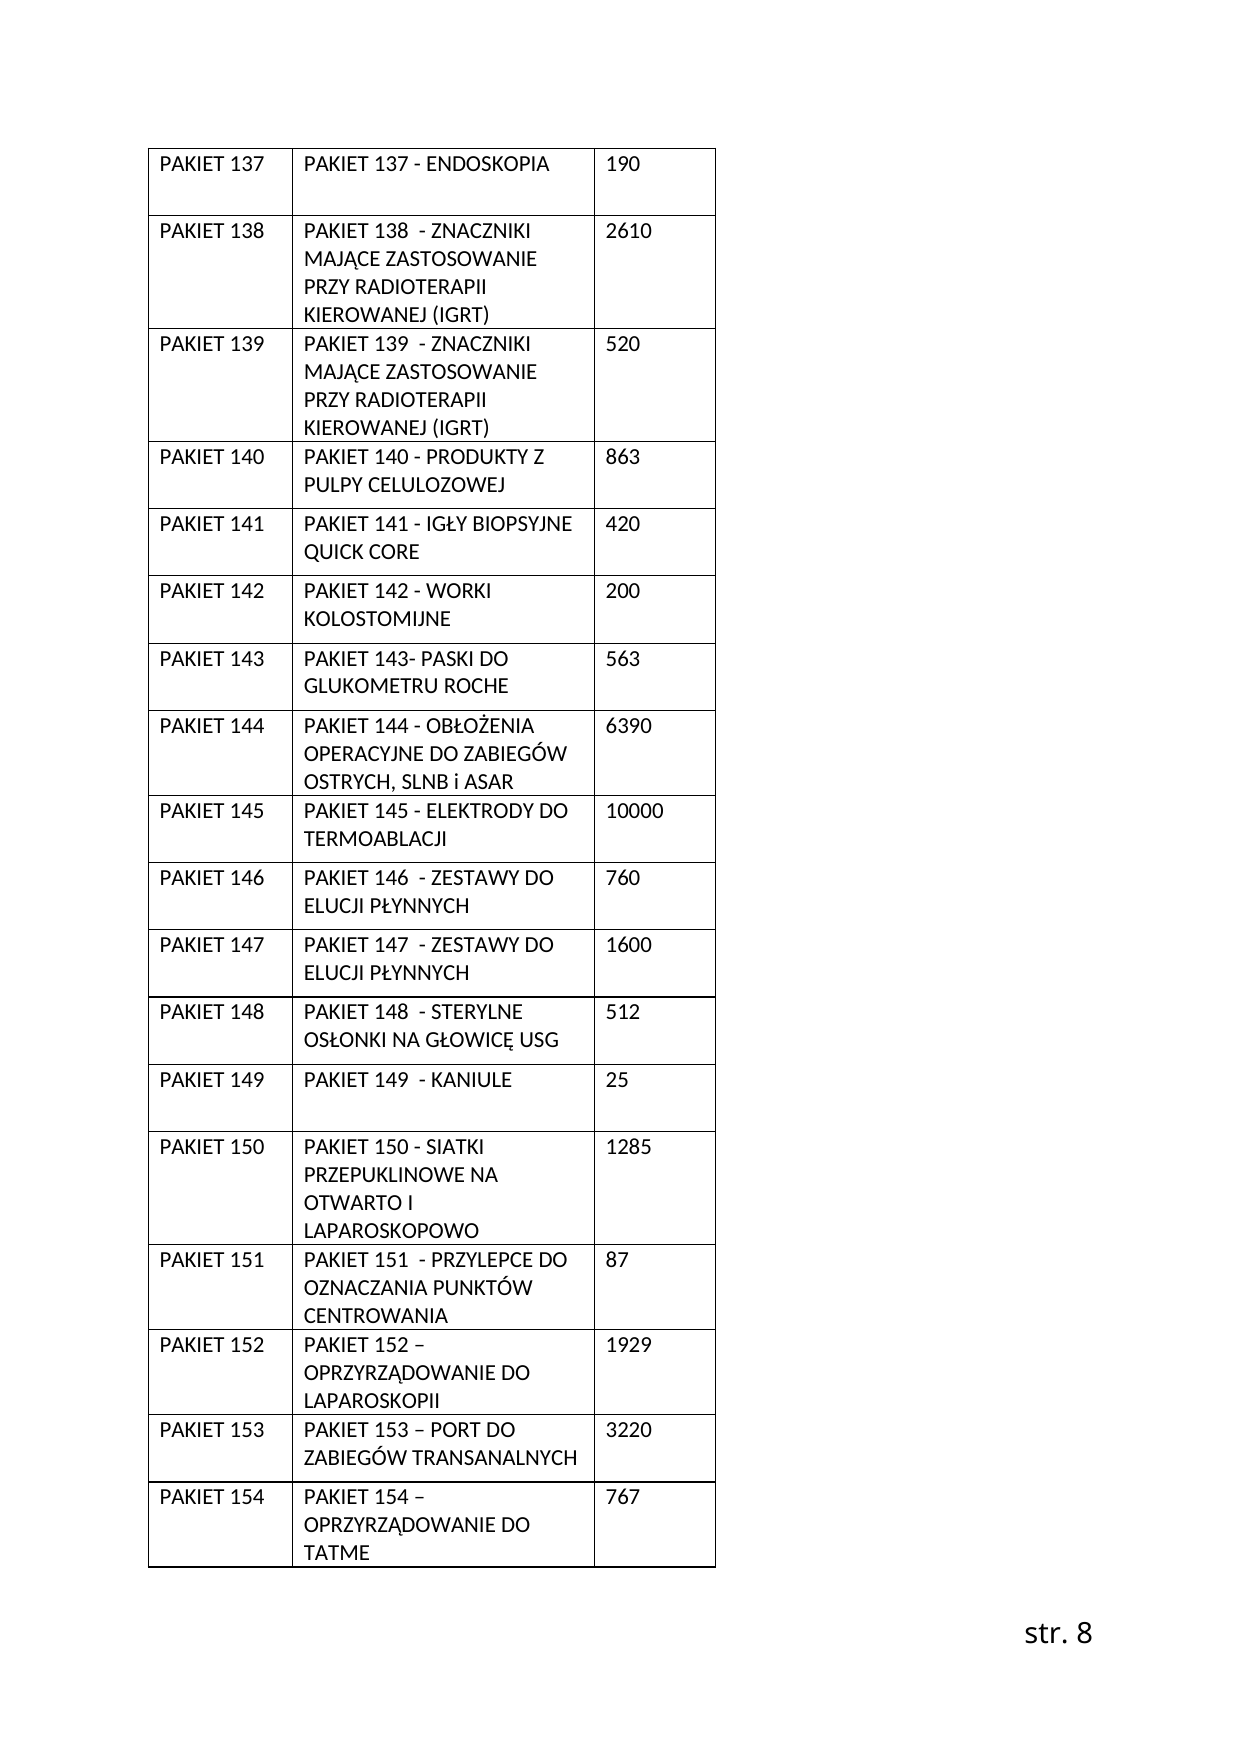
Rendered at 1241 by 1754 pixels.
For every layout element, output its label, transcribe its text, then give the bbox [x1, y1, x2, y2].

table_cell 512 [595, 998, 715, 1064]
table_cell PAKIET 152 [149, 1330, 292, 1414]
table_cell PAKIET 137 [149, 149, 292, 215]
table_cell PAKIET 150 [149, 1132, 292, 1244]
table_cell 563 [595, 644, 715, 710]
table_cell 1285 [595, 1132, 715, 1244]
table_cell PAKIET 143 [149, 644, 292, 710]
table_cell PAKIET 145 - ELEKTRODY DO TERMOABLACJI [293, 796, 594, 862]
table_cell 6390 [595, 711, 715, 795]
table_cell 1600 [595, 930, 715, 996]
table_cell 10000 [595, 796, 715, 862]
table_cell PAKIET 146 - ZESTAWY DO ELUCJI PŁYNNYCH [293, 863, 594, 929]
table_cell 87 [595, 1245, 715, 1329]
table_cell PAKIET 145 [149, 796, 292, 862]
table_cell PAKIET 137 - ENDOSKOPIA [293, 149, 594, 215]
table_cell PAKIET 141 - IGŁY BIOPSYJNE QUICK CORE [293, 509, 594, 575]
table_cell PAKIET 144 [149, 711, 292, 795]
table_cell PAKIET 140 - PRODUKTY Z PULPY CELULOZOWEJ [293, 442, 594, 508]
table_cell PAKIET 153 [149, 1415, 292, 1481]
table_cell PAKIET 153 – PORT DO ZABIEGÓW TRANSANALNYCH [293, 1415, 594, 1481]
table_cell 2610 [595, 216, 715, 328]
table_cell PAKIET 146 [149, 863, 292, 929]
table_cell PAKIET 154 – OPRZYRZĄDOWANIE DO TATME [293, 1483, 594, 1566]
table_cell 420 [595, 509, 715, 575]
table_cell PAKIET 147 [149, 930, 292, 996]
table_cell 760 [595, 863, 715, 929]
table_cell PAKIET 147 - ZESTAWY DO ELUCJI PŁYNNYCH [293, 930, 594, 996]
table_cell PAKIET 139 - ZNACZNIKI MAJĄCE ZASTOSOWANIE PRZY RADIOTERAPII KIEROWANEJ (IGRT) [293, 329, 594, 441]
table_cell PAKIET 148 - STERYLNE OSŁONKI NA GŁOWICĘ USG [293, 998, 594, 1064]
table_cell 520 [595, 329, 715, 441]
table_cell PAKIET 150 - SIATKI PRZEPUKLINOWE NA OTWARTO I LAPAROSKOPOWO [293, 1132, 594, 1244]
table_cell 190 [595, 149, 715, 215]
table_cell PAKIET 142 [149, 576, 292, 643]
table_cell PAKIET 142 - WORKI KOLOSTOMIJNE [293, 576, 594, 643]
table_cell PAKIET 144 - OBŁOŻENIA OPERACYJNE DO ZABIEGÓW OSTRYCH, SLNB i ASAR [293, 711, 594, 795]
table_cell PAKIET 148 [149, 998, 292, 1064]
table_cell 863 [595, 442, 715, 508]
table_cell 25 [595, 1065, 715, 1131]
table_cell 1929 [595, 1330, 715, 1414]
table_cell PAKIET 138 [149, 216, 292, 328]
table_cell PAKIET 149 - KANIULE [293, 1065, 594, 1131]
table_cell PAKIET 141 [149, 509, 292, 575]
table_cell PAKIET 139 [149, 329, 292, 441]
table_cell 200 [595, 576, 715, 643]
table_cell 767 [595, 1483, 715, 1566]
table_cell PAKIET 149 [149, 1065, 292, 1131]
table_cell PAKIET 140 [149, 442, 292, 508]
table_cell PAKIET 151 - PRZYLEPCE DO OZNACZANIA PUNKTÓW CENTROWANIA [293, 1245, 594, 1329]
table_cell PAKIET 154 [149, 1483, 292, 1566]
table_cell PAKIET 138 - ZNACZNIKI MAJĄCE ZASTOSOWANIE PRZY RADIOTERAPII KIEROWANEJ (IGRT) [293, 216, 594, 328]
table_cell 3220 [595, 1415, 715, 1481]
table_cell PAKIET 152 – OPRZYRZĄDOWANIE DO LAPAROSKOPII [293, 1330, 594, 1414]
table_cell PAKIET 143- PASKI DO GLUKOMETRU ROCHE [293, 644, 594, 710]
table_cell PAKIET 151 [149, 1245, 292, 1329]
